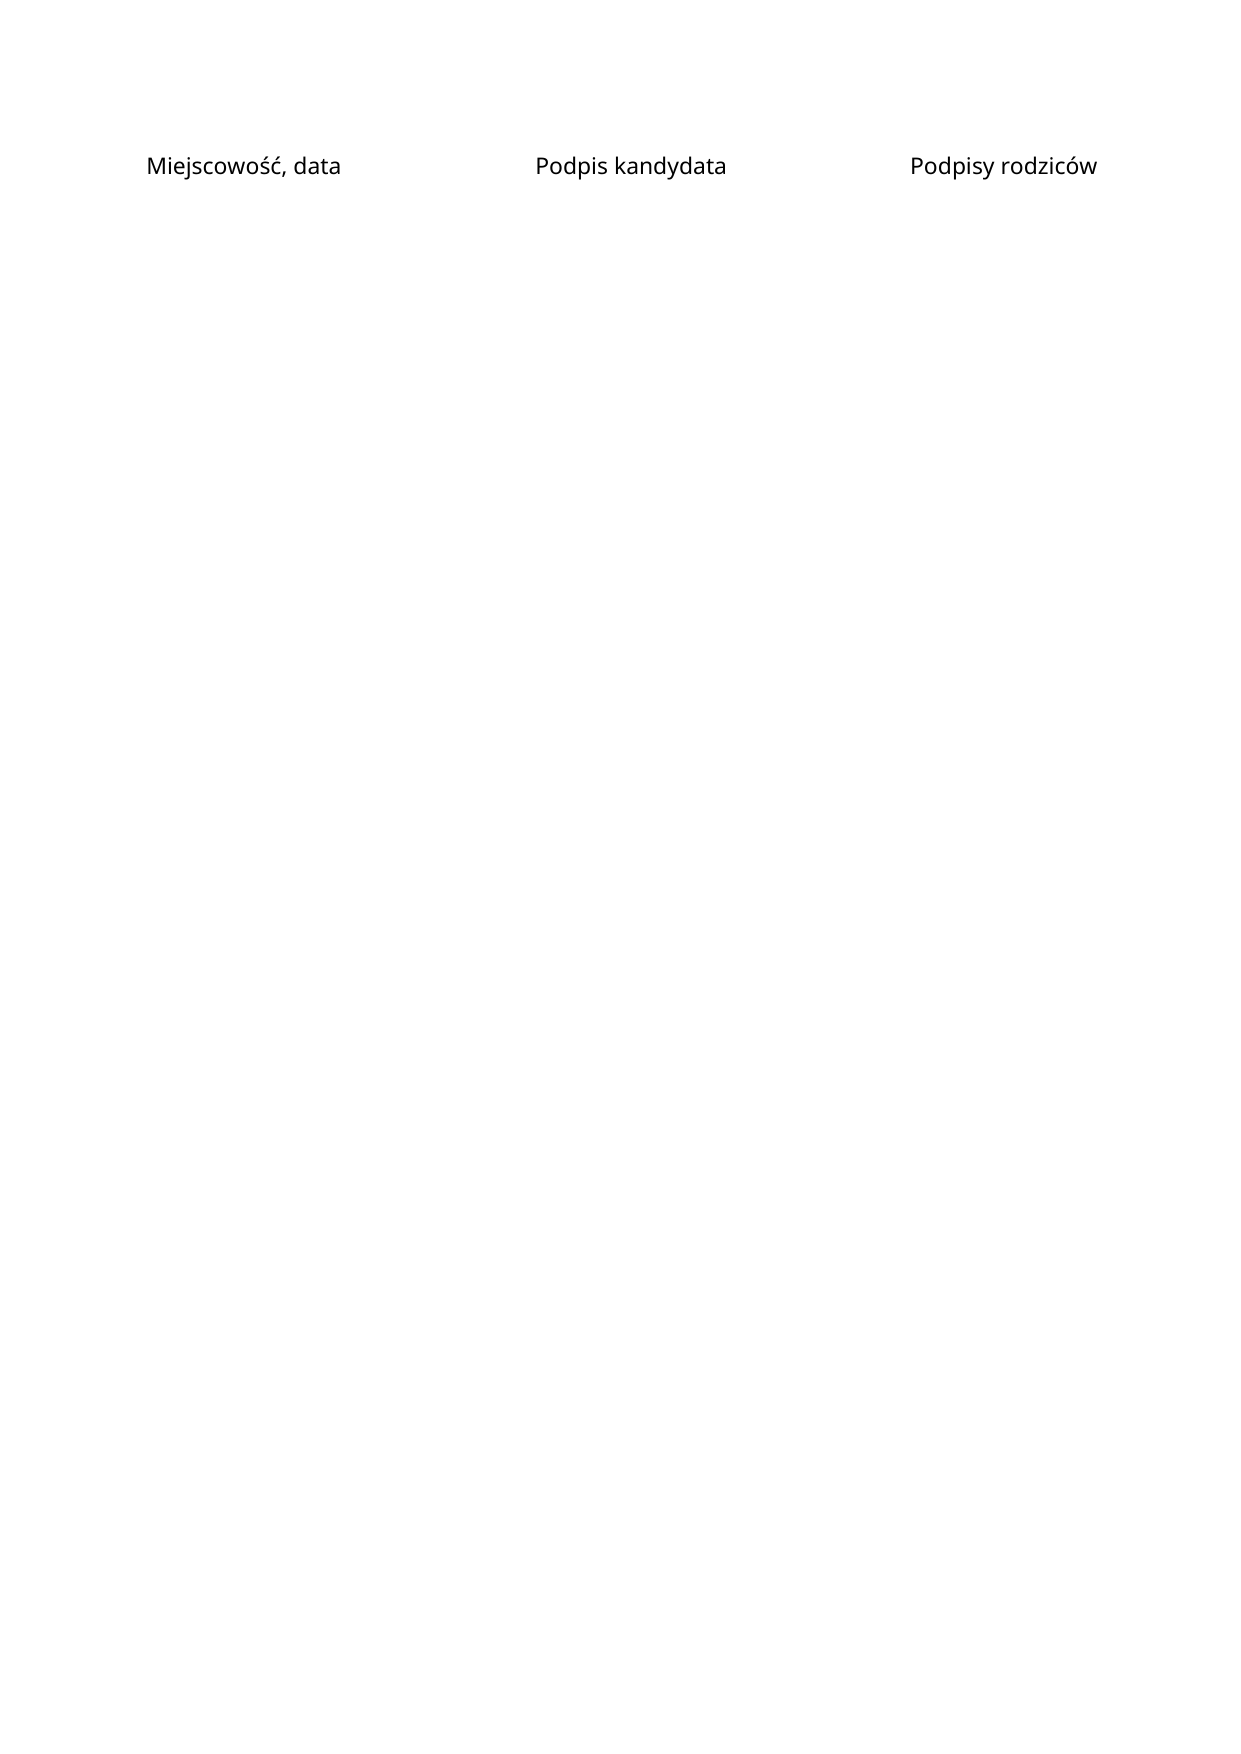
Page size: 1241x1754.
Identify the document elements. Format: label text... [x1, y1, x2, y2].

text Miejscowość, data Podpis kandydata Podpisy rodziców [146, 150, 1103, 181]
